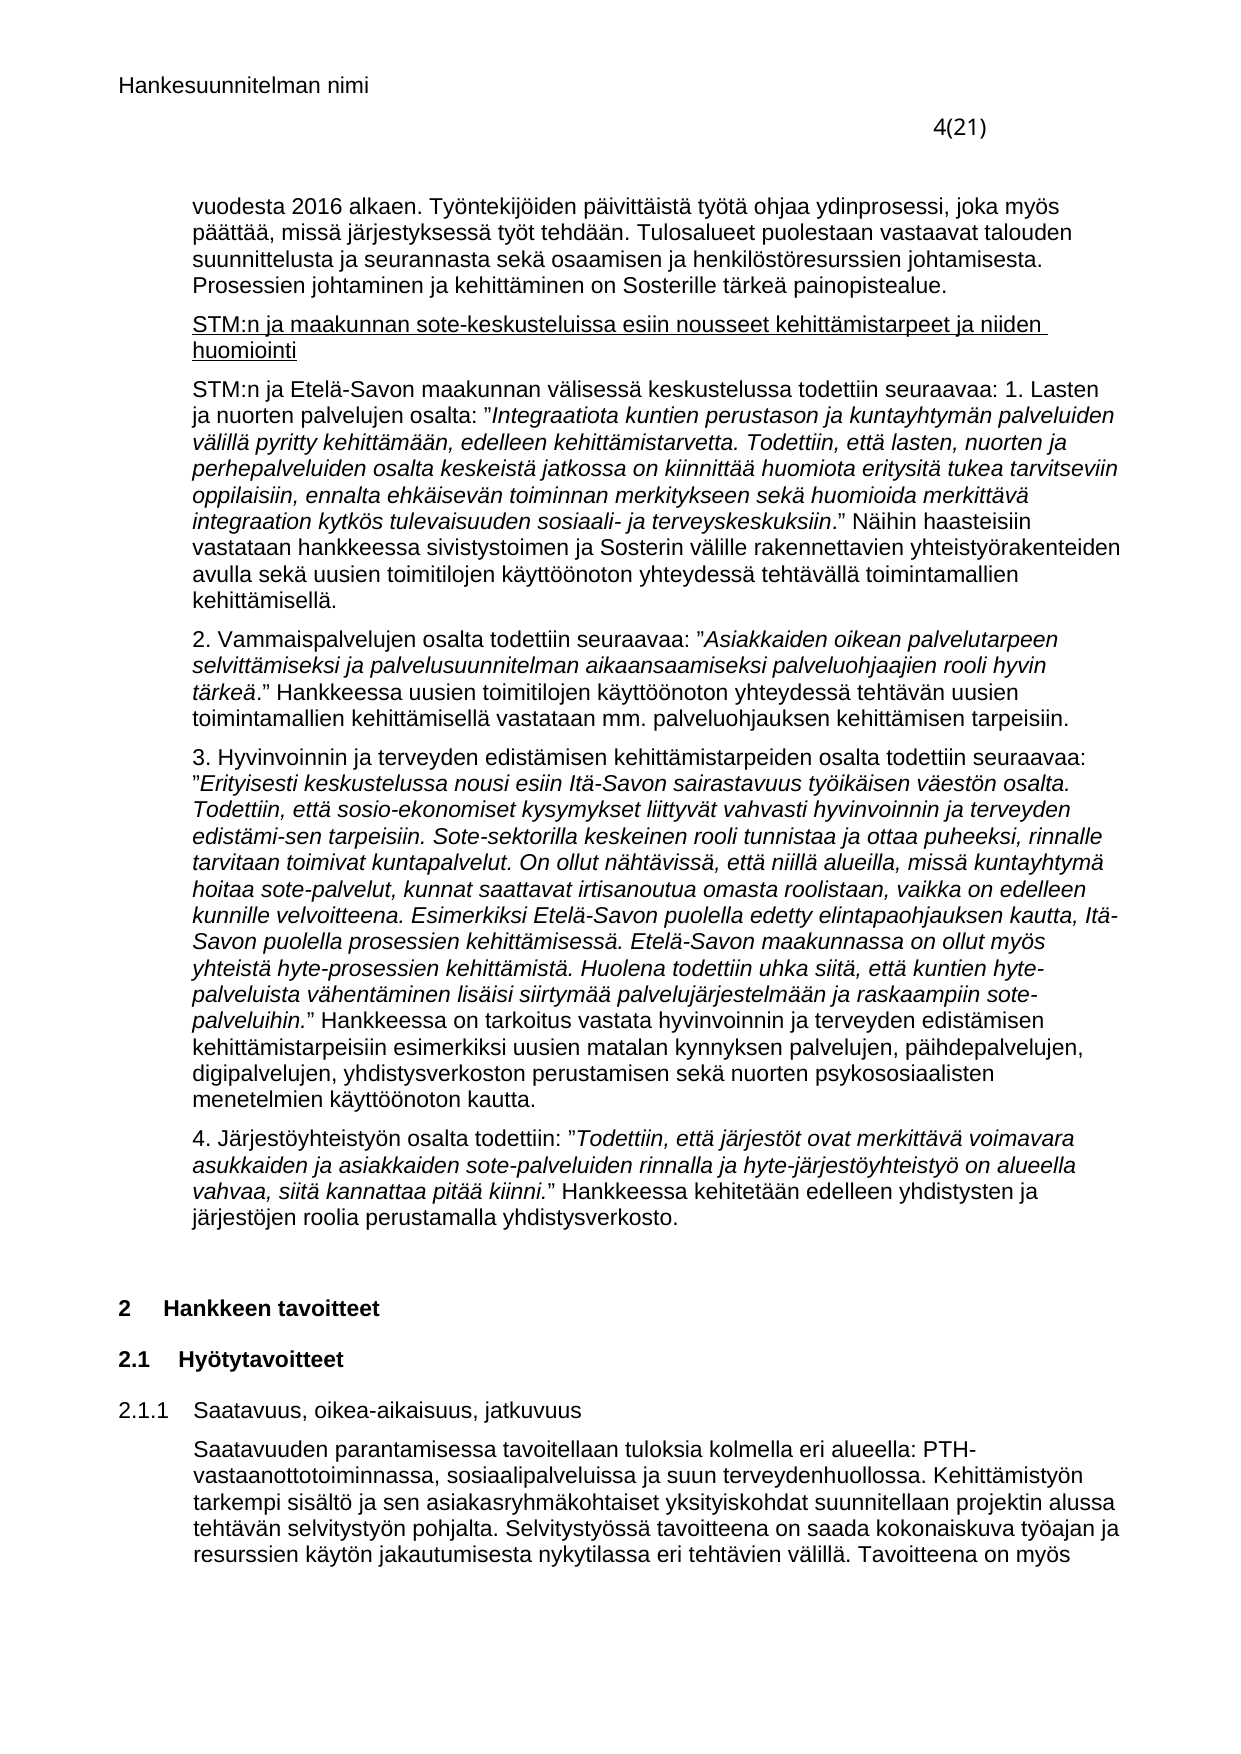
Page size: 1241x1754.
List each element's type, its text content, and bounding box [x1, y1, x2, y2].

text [193, 1436, 1122, 1568]
text 2. Vammaispalvelujen osalta todettiin seuraavaa: ”Asiakkaiden oikean palvelutarpeen selvittämiseksi ja palvelusuunnitelman aikaansaamiseksi palveluohjaajien rooli hyvin tärkeä.” Hankkeessa uusien toimitilojen käyttöönoton yhteydessä tehtävän uusien toimintamallien kehittämisellä vastataan mm. palveluohjauksen kehittämisen tarpeisiin. [192, 626, 1122, 731]
text STM:n ja Etelä-Savon maakunnan välisessä keskustelussa todettiin seuraavaa: 1. Lasten ja nuorten palvelujen osalta: ”Integraatiota kuntien perustason ja kuntayhtymän palveluiden välillä pyritty kehittämään, edelleen kehittämistarvetta. Todettiin, että lasten, nuorten ja perhepalveluiden osalta keskeistä jatkossa on kiinnittää huomiota eritysitä tukea tarvitseviin oppilaisiin, ennalta ehkäisevän toiminnan merkitykseen sekä huomioida merkittävä integraation kytkös tulevaisuuden sosiaali- ja terveyskeskuksiin.” Näihin haasteisiin vastataan hankkeessa sivistystoimen ja Sosterin välille rakennettavien yhteistyörakenteiden avulla sekä uusien toimitilojen käyttöönoton yhteydessä tehtävällä toimintamallien kehittämisellä. [192, 376, 1122, 613]
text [192, 193, 1122, 298]
text 3. Hyvinvoinnin ja terveyden edistämisen kehittämistarpeiden osalta todettiin seuraavaa: ”Erityisesti keskustelussa nousi esiin Itä-Savon sairastavuus työikäisen väestön osalta. Todettiin, että sosio-ekonomiset kysymykset liittyvät vahvasti hyvinvoinnin ja terveyden edistämi-sen tarpeisiin. Sote-sektorilla keskeinen rooli tunnistaa ja ottaa puheeksi, rinnalle tarvitaan toimivat kuntapalvelut. On ollut nähtävissä, että niillä alueilla, missä kuntayhtymä hoitaa sote-palvelut, kunnat saattavat irtisanoutua omasta roolistaan, vaikka on edelleen kunnille velvoitteena. Esimerkiksi Etelä-Savon puolella edetty elintapaohjauksen kautta, Itä-Savon puolella prosessien kehittämisessä. Etelä-Savon maakunnassa on ollut myös yhteistä hyte-prosessien kehittämistä. Huolena todettiin uhka siitä, että kuntien hyte-palveluista vähentäminen lisäisi siirtymää palvelujärjestelmään ja raskaampiin sote-palveluihin.” Hankkeessa on tarkoitus vastata hyvinvoinnin ja terveyden edistämisen kehittämistarpeisiin esimerkiksi uusien matalan kynnyksen palvelujen, päihdepalvelujen, digipalvelujen, yhdistysverkoston perustamisen sekä nuorten psykososiaalisten menetelmien käyttöönoton kautta. [192, 744, 1122, 1113]
subtitle Saatavuus, oikea-aikaisuus, jatkuvuus [118, 1397, 1122, 1423]
subtitle Hankkeen tavoitteet [118, 1294, 1122, 1321]
text 4. Järjestöyhteistyön osalta todettiin: ”Todettiin, että järjestöt ovat merkittävä voimavara asukkaiden ja asiakkaiden sote-palveluiden rinnalla ja hyte-järjestöyhteistyö on alueella vahvaa, siitä kannattaa pitää kiinni.” Hankkeessa kehitetään edelleen yhdistysten ja järjestöjen roolia perustamalla yhdistysverkosto. [192, 1125, 1122, 1231]
text STM:n ja maakunnan sote-keskusteluissa esiin nousseet kehittämistarpeet ja niiden huomiointi [192, 311, 1122, 364]
subtitle Hyötytavoitteet [118, 1346, 1122, 1372]
